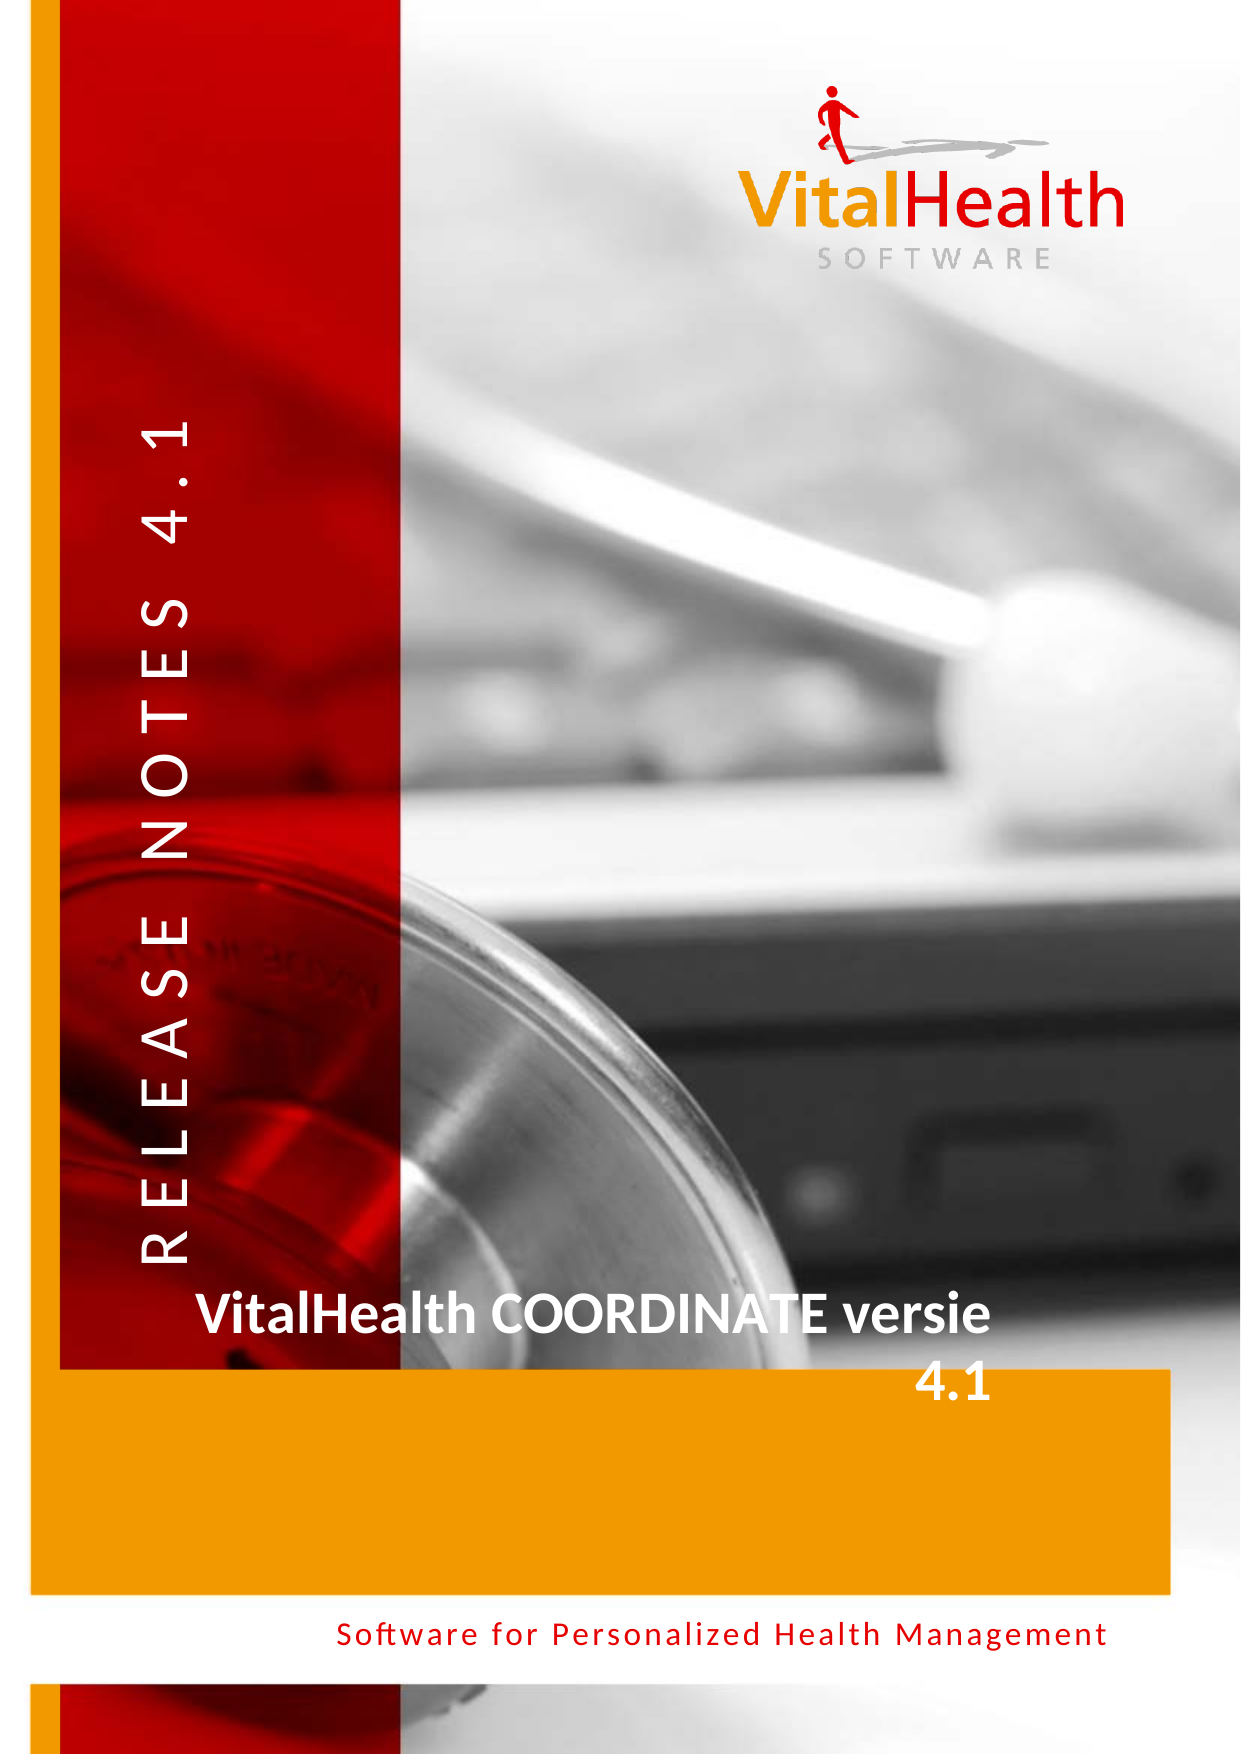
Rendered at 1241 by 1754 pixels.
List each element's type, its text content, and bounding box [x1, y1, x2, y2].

picture [0, 0, 1241, 1754]
table_header Release Notes 4.1 [124, 217, 278, 1280]
table_header VitalHealth COORDINATE versie 4.1 [106, 1280, 992, 1413]
